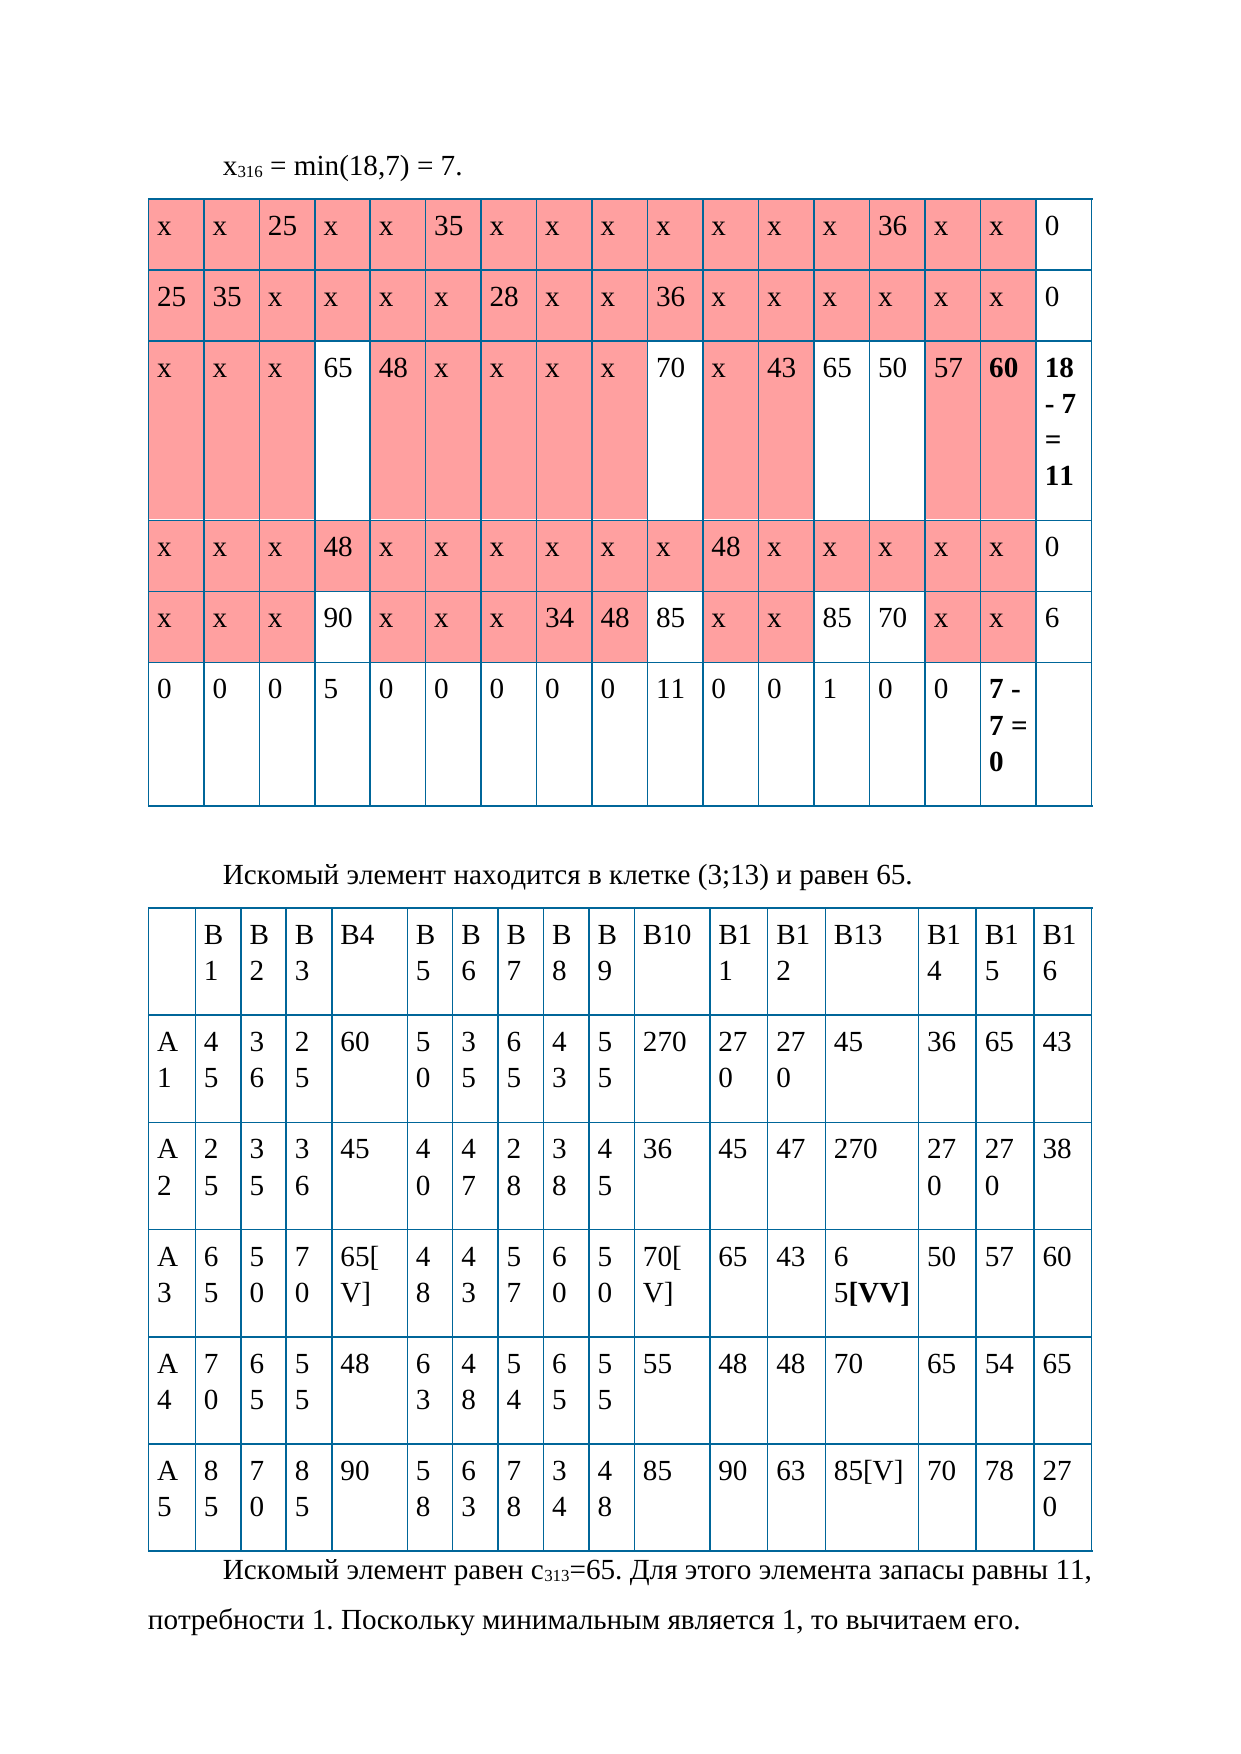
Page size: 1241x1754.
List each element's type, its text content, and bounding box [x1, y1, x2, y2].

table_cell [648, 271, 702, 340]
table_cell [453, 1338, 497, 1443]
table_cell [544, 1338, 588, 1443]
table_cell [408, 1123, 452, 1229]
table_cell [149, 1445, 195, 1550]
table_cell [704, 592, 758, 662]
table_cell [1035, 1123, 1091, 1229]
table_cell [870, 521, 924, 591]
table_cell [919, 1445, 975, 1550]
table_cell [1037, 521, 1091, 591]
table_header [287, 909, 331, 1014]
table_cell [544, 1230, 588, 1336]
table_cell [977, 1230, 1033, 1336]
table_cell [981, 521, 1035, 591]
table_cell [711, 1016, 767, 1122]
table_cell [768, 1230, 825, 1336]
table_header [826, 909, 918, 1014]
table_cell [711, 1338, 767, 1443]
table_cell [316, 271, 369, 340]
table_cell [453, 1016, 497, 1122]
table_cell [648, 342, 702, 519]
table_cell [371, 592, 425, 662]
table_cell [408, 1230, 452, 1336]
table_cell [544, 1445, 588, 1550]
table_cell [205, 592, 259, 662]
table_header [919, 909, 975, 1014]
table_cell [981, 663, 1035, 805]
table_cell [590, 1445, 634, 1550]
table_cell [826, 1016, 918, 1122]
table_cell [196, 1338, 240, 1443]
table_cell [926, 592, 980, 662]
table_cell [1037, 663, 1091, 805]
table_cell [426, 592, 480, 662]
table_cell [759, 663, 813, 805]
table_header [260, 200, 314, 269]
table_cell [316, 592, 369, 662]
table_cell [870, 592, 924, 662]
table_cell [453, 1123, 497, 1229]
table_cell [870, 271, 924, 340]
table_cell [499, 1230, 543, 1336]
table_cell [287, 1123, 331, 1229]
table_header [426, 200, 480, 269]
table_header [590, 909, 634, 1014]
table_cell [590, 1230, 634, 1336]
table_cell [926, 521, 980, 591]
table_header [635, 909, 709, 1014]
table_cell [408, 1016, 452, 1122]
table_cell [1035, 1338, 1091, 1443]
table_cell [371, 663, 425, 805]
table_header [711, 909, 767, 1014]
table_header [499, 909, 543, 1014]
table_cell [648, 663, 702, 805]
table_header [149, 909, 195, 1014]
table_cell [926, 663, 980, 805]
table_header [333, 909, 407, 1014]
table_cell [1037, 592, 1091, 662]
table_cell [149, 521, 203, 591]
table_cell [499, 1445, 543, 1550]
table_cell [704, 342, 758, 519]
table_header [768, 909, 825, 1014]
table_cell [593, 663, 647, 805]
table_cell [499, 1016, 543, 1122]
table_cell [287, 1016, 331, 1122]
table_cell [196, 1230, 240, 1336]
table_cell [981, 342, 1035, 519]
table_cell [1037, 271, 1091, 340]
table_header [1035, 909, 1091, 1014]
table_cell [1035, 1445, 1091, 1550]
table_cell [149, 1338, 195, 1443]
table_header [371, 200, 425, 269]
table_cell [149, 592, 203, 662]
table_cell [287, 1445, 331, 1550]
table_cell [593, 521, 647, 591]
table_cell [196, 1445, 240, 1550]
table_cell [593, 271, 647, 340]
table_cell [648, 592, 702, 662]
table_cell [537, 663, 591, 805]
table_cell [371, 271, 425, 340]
text x316 = min(18,7) = 7. [148, 148, 1092, 181]
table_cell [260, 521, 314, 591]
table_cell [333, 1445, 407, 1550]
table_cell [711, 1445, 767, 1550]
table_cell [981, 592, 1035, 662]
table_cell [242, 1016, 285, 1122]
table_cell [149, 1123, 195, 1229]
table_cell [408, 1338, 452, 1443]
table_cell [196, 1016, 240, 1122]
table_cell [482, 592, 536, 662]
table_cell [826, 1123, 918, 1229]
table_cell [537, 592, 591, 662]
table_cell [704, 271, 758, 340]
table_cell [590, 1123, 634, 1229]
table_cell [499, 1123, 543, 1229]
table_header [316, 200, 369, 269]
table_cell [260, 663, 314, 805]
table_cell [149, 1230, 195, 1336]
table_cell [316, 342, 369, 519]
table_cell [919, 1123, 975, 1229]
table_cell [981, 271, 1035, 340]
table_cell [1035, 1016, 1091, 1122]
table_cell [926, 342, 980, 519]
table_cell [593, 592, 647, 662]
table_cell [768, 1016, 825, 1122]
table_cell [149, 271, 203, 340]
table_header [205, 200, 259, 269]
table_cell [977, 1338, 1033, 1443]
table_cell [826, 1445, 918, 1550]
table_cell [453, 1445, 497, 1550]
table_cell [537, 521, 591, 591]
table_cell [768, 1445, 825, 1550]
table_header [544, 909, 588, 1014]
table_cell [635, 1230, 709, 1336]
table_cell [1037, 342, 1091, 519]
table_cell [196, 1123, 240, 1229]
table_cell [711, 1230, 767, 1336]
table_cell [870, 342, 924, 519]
text Искомый элемент находится в клетке (3;13) и равен 65. [148, 857, 1092, 890]
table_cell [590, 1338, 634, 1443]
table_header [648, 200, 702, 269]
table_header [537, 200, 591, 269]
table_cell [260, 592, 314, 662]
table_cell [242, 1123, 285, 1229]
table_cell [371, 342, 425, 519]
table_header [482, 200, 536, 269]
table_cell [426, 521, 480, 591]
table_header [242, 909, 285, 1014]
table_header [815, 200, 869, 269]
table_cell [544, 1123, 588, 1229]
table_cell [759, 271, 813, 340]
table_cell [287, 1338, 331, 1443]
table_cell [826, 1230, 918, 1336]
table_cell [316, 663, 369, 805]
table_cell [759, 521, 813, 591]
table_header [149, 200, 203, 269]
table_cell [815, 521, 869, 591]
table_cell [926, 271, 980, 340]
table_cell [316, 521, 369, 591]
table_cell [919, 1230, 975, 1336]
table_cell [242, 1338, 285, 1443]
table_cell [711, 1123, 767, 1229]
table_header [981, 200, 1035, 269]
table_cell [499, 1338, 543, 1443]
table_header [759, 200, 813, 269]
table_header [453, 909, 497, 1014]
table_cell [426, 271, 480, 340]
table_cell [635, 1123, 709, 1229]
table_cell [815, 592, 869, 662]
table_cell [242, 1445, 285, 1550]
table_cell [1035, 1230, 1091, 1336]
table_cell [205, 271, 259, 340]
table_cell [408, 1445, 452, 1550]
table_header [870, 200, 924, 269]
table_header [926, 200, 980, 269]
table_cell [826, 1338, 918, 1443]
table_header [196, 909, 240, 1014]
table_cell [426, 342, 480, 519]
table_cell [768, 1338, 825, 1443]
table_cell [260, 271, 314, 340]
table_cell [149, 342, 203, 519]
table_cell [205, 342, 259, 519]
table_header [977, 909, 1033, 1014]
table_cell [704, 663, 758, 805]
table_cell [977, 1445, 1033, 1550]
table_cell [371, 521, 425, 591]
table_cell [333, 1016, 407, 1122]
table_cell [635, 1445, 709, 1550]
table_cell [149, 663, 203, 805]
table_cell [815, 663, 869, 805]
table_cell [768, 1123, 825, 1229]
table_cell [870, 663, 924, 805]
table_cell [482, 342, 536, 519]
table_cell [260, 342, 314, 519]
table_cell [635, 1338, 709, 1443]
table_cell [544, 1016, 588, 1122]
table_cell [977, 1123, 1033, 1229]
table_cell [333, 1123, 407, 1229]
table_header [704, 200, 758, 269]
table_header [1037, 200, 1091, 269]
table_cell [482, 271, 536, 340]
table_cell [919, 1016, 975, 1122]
text Искомый элемент равен c313=65. Для этого элемента запасы равны 11, потребности 1. Поскольку минимальным является 1, то вычитаем его. [148, 1552, 1092, 1636]
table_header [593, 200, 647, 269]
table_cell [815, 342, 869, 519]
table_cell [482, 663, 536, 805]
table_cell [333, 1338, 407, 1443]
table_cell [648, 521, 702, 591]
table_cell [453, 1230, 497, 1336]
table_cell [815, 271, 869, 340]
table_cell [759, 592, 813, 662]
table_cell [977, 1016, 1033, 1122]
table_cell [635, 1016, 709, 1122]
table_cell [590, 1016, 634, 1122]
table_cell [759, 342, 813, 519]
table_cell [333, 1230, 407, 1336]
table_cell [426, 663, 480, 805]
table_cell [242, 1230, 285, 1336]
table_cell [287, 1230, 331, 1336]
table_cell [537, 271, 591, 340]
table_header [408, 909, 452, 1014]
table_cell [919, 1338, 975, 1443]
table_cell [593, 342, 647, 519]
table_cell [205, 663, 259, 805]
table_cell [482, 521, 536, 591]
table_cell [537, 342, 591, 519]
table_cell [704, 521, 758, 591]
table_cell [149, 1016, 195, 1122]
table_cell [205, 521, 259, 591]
